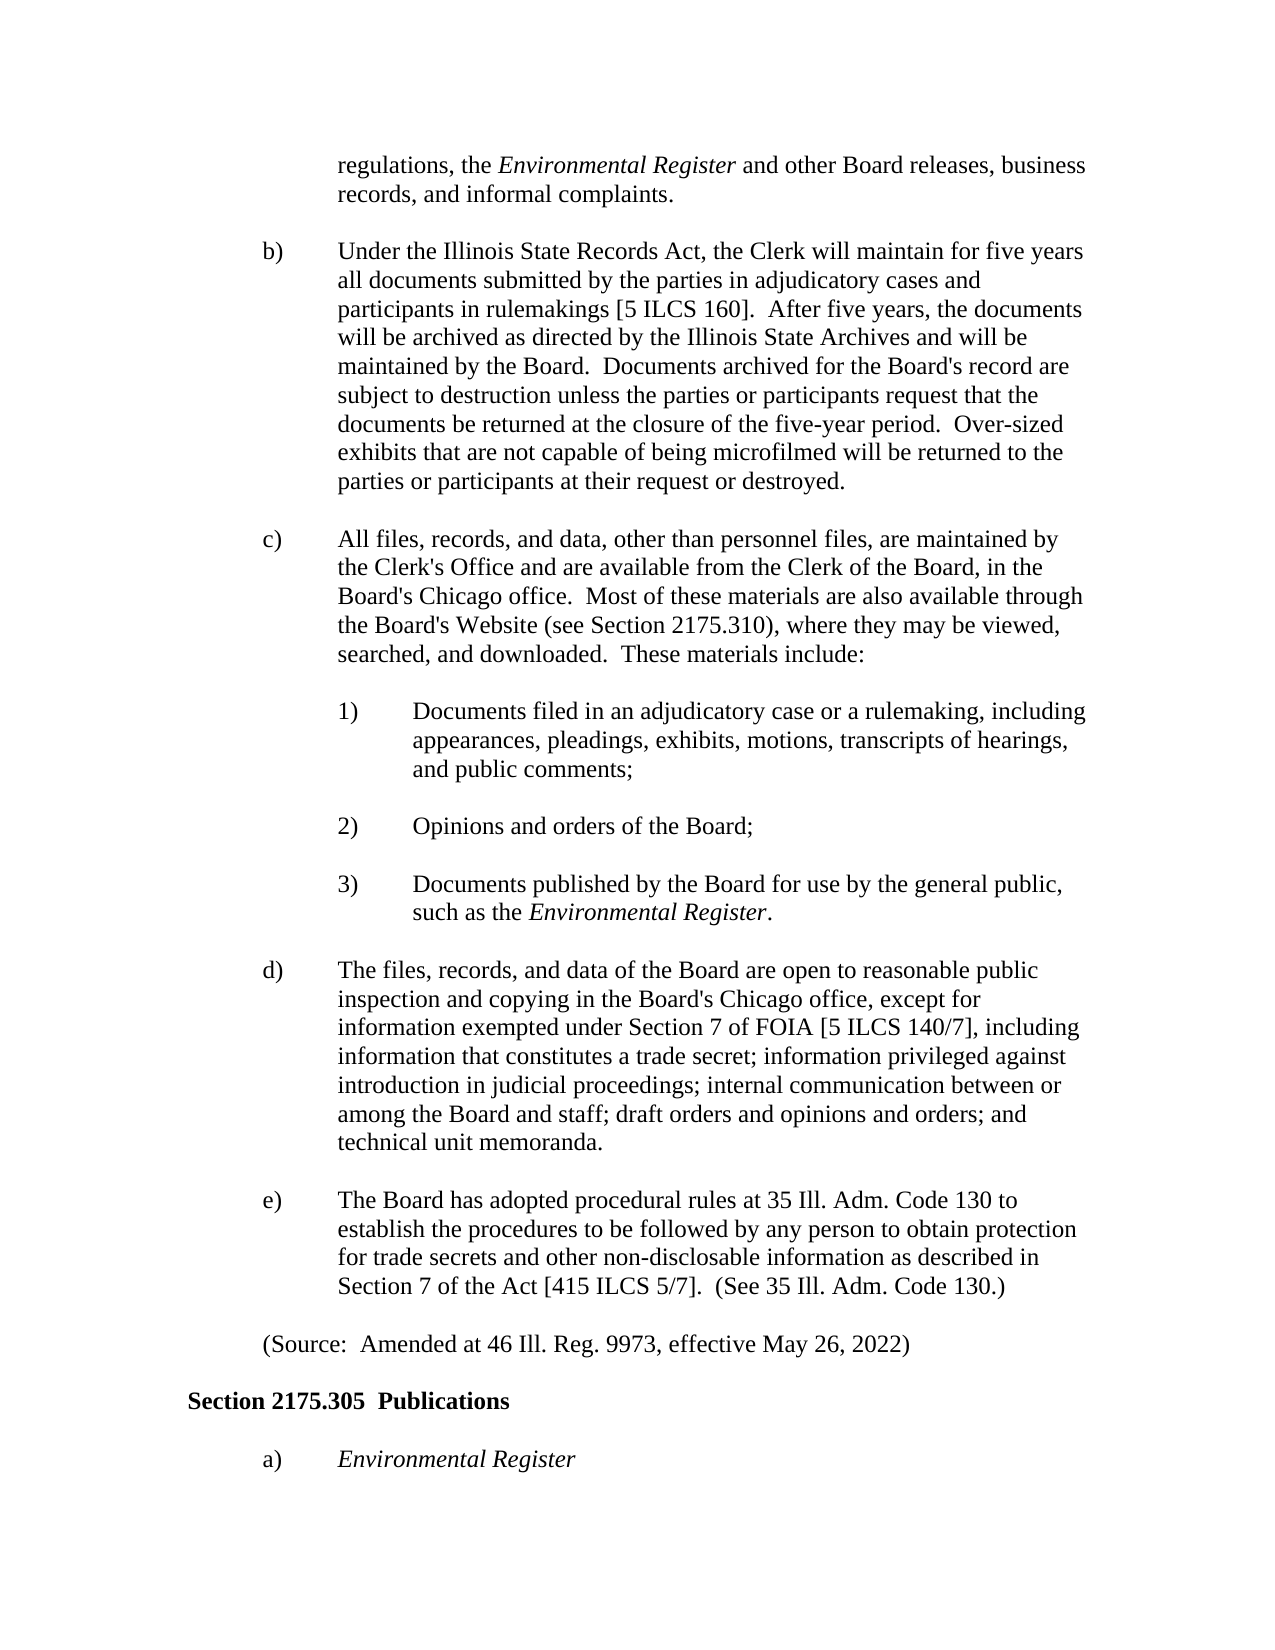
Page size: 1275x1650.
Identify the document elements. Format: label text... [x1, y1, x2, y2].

text 3) Documents published by the Board for use by the general public, such as the Environmental Register. [337, 869, 1087, 926]
text 2) Opinions and orders of the Board; [337, 811, 1087, 840]
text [262, 150, 1087, 207]
text (Source: Amended at 46 Ill. Reg. 9973, effective May 26, 2022) [187, 1329, 1087, 1357]
text a) Environmental Register [262, 1444, 1087, 1472]
text c) All files, records, and data, other than personnel files, are maintained by the Clerk's Office and are available from the Clerk of the Board, in the Board's Chicago office. Most of these materials are also available through the Board's Website (see Section 2175.310), where they may be viewed, searched, and downloaded. These materials include: [262, 524, 1087, 667]
text b) Under the Illinois State Records Act, the Clerk will maintain for five years all documents submitted by the parties in adjudicatory cases and participants in rulemakings [5 ILCS 160]. After five years, the documents will be archived as directed by the Illinois State Archives and will be maintained by the Board. Documents archived for the Board's record are subject to destruction unless the parties or participants request that the documents be returned at the closure of the five-year period. Over-sized exhibits that are not capable of being microfilmed will be returned to the parties or participants at their request or destroyed. [262, 236, 1087, 495]
text d) The files, records, and data of the Board are open to reasonable public inspection and copying in the Board's Chicago office, except for information exempted under Section 7 of FOIA [5 ILCS 140/7], including information that constitutes a trade secret; information privileged against introduction in judicial proceedings; internal communication between or among the Board and staff; draft orders and opinions and orders; and technical unit memoranda. [262, 955, 1087, 1156]
text e) The Board has adopted procedural rules at 35 Ill. Adm. Code 130 to establish the procedures to be followed by any person to obtain protection for trade secrets and other non-disclosable information as described in Section 7 of the Act [415 ILCS 5/7]. (See 35 Ill. Adm. Code 130.) [262, 1185, 1087, 1300]
text 1) Documents filed in an adjudicatory case or a rulemaking, including appearances, pleadings, exhibits, motions, transcripts of hearings, and public comments; [337, 696, 1087, 782]
text Section 2175.305 Publications [187, 1386, 1087, 1415]
